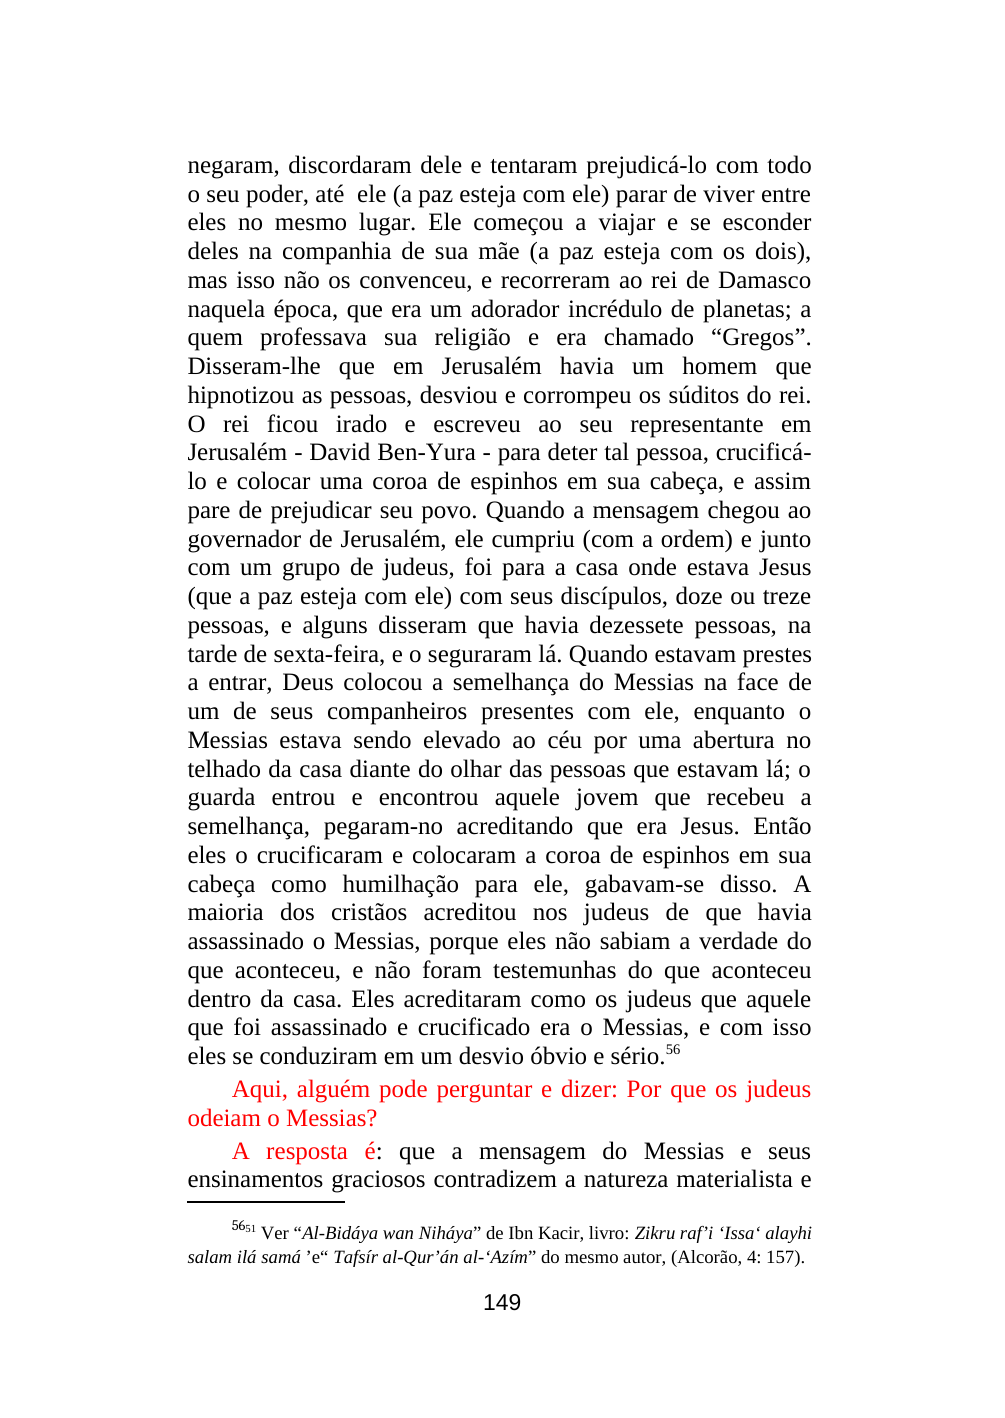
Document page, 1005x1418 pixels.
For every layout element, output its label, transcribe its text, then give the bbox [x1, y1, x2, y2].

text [187, 1136, 812, 1193]
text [187, 150, 812, 1070]
text Aqui, alguém pode perguntar e dizer: Por que os judeus odeiam o Messias? [187, 1074, 812, 1132]
